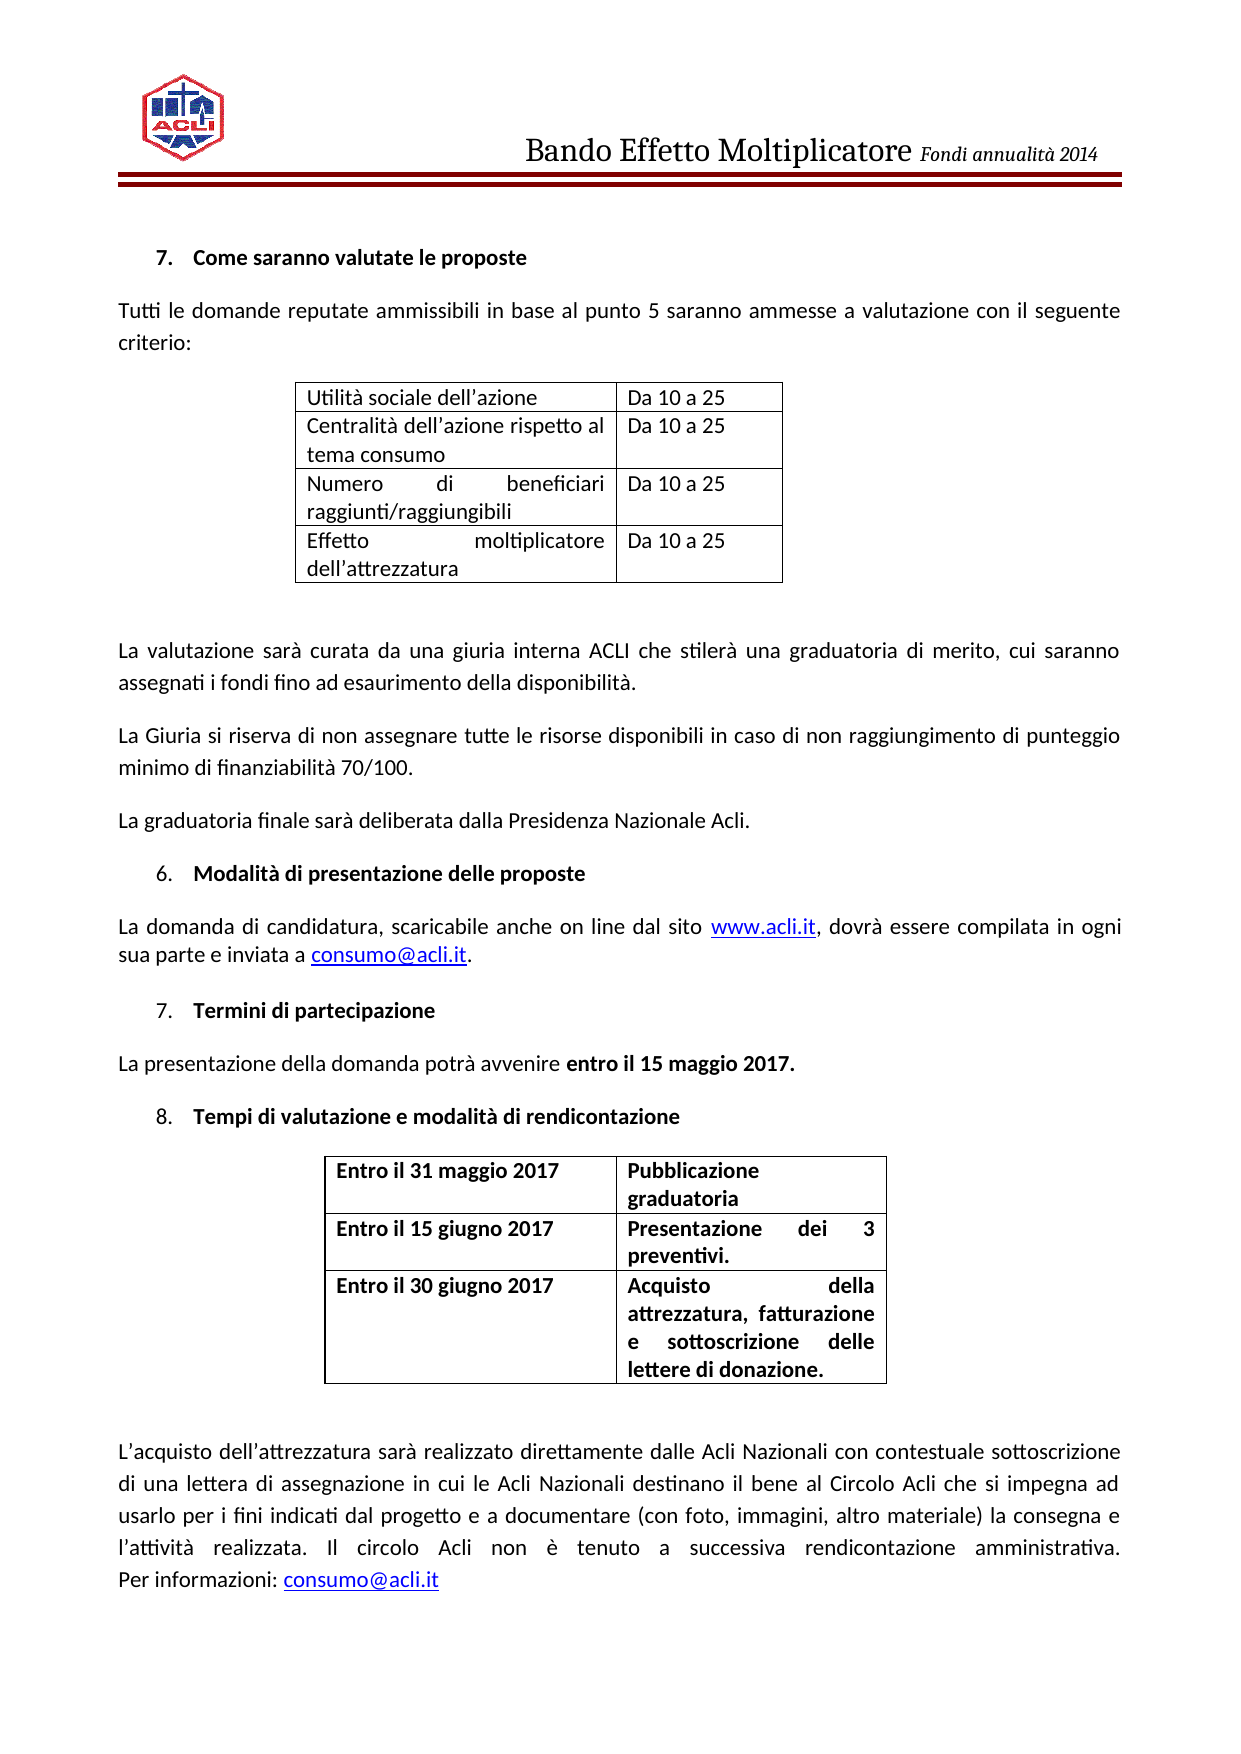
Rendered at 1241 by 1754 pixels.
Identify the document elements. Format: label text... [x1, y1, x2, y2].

table_cell Numero di beneficiari raggiunti/raggiungibili [296, 469, 616, 525]
table_header Entro il 31 maggio 2017 [326, 1157, 616, 1213]
table_header Utilità sociale dell’azione [296, 383, 616, 411]
text La presentazione della domanda potrà avvenire entro il 15 maggio 2017. [118, 1049, 1122, 1077]
list Termini di partecipazione [156, 996, 1122, 1024]
text La Giuria si riserva di non assegnare tutte le risorse disponibili in caso di non raggiungimento di punteggio minimo di finanziabilità 70/100. [118, 721, 1122, 781]
list Tempi di valutazione e modalità di rendicontazione [156, 1102, 1122, 1131]
table_cell Centralità dell’azione rispetto al tema consumo [296, 412, 616, 468]
table_header Da 10 a 25 [617, 383, 782, 411]
text La valutazione sarà curata da una giuria interna ACLI che stilerà una graduatoria di merito, cui saranno assegnati i fondi fino ad esaurimento della disponibilità. [118, 636, 1122, 696]
table_cell Da 10 a 25 [617, 526, 782, 582]
list Come saranno valutate le proposte [156, 243, 1122, 271]
table_cell Entro il 30 giugno 2017 [326, 1271, 616, 1383]
table_cell Da 10 a 25 [617, 412, 782, 468]
text L’acquisto dell’attrezzatura sarà realizzato direttamente dalle Acli Nazionali con contestuale sottoscrizione di una lettera di assegnazione in cui le Acli Nazionali destinano il bene al Circolo Acli che si impegna ad usarlo per i fini indicati dal progetto e a documentare (con foto, immagini, altro materiale) la consegna e l’attività realizzata. Il circolo Acli non è tenuto a successiva rendicontazione amministrativa. Per informazioni: consumo@acli.it [118, 1437, 1122, 1594]
text La graduatoria finale sarà deliberata dalla Presidenza Nazionale Acli. [118, 806, 1122, 834]
text Tutti le domande reputate ammissibili in base al punto 5 saranno ammesse a valutazione con il seguente criterio: [118, 296, 1122, 357]
table_header Pubblicazione graduatoria [617, 1157, 886, 1213]
table_cell Da 10 a 25 [617, 469, 782, 525]
list Modalità di presentazione delle proposte [156, 859, 1122, 887]
picture [142, 73, 225, 162]
table_cell Acquisto della attrezzatura, fatturazione e sottoscrizione delle lettere di donazione. [617, 1271, 886, 1383]
table_cell Entro il 15 giugno 2017 [326, 1214, 616, 1270]
table_cell Presentazione dei 3 preventivi. [617, 1214, 886, 1270]
table_cell Effetto moltiplicatore dell’attrezzatura [296, 526, 616, 582]
text La domanda di candidatura, scaricabile anche on line dal sito www.acli.it, dovrà essere compilata in ogni sua parte e inviata a consumo@acli.it. [118, 912, 1122, 968]
